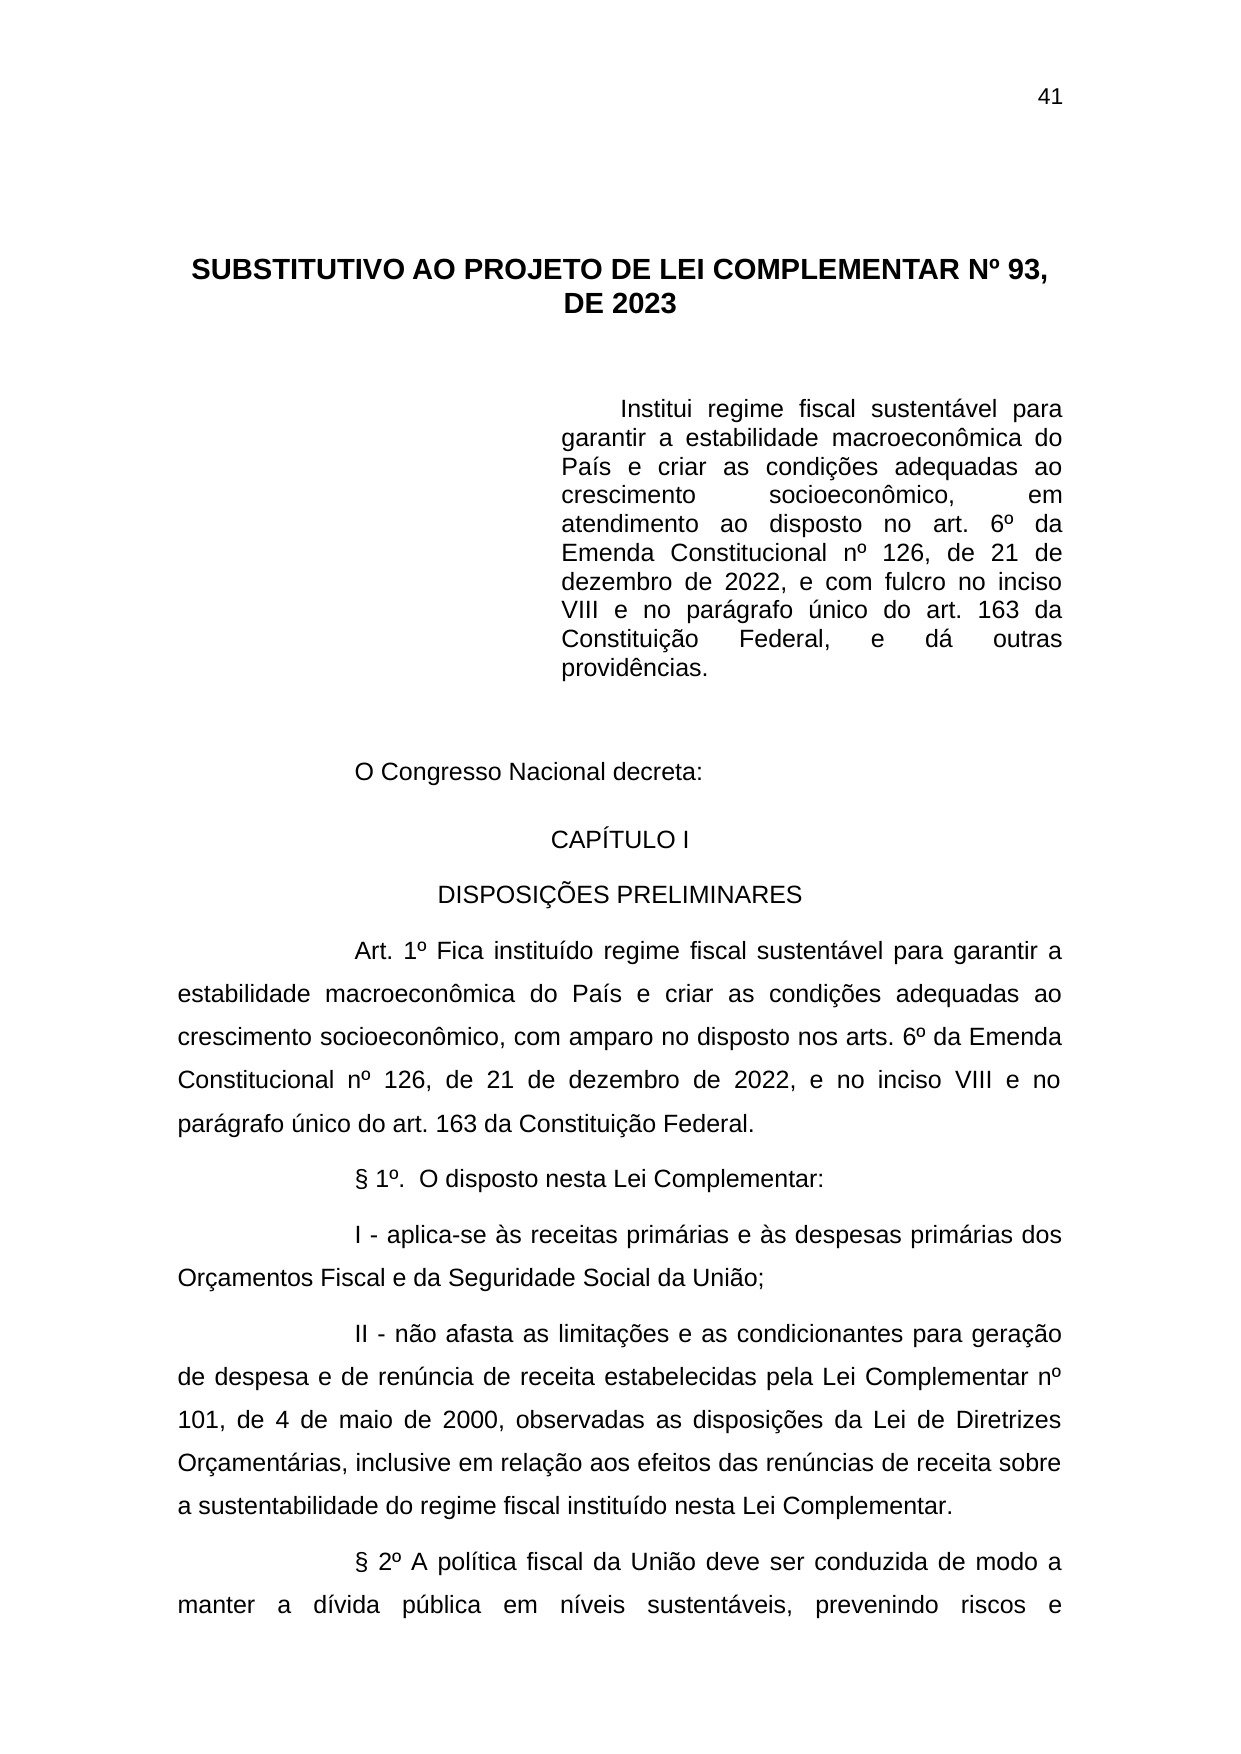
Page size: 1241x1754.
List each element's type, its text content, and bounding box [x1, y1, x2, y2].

text Art. 1º Fica instituído regime fiscal sustentável para garantir a estabilidade macroeconômica do País e criar as condições adequadas ao crescimento socioeconômico, com amparo no disposto nos arts. 6º da Emenda Constitucional nº 126, de 21 de dezembro de 2022, e no inciso VIII e no parágrafo único do art. 163 da Constituição Federal. [177, 936, 1063, 1137]
text Institui regime fiscal sustentável para garantir a estabilidade macroeconômica do País e criar as condições adequadas ao crescimento socioeconômico, em atendimento ao disposto no art. 6º da Emenda Constitucional nº 126, de 21 de dezembro de 2022, e com fulcro no inciso VIII e no parágrafo único do art. 163 da Constituição Federal, e dá outras providências. [561, 394, 1063, 682]
text II - não afasta as limitações e as condicionantes para geração de despesa e de renúncia de receita estabelecidas pela Lei Complementar nº 101, de 4 de maio de 2000, observadas as disposições da Lei de Diretrizes Orçamentárias, inclusive em relação aos efeitos das renúncias de receita sobre a sustentabilidade do regime fiscal instituído nesta Lei Complementar. [177, 1319, 1063, 1520]
text SUBSTITUTIVO ao projeto de lei complementar nº 93, de 2023 [177, 252, 1063, 319]
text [177, 1547, 1063, 1619]
text CAPÍTULO I [177, 825, 1063, 854]
text DISPOSIÇÕES PRELIMINARES [177, 881, 1063, 909]
text I - aplica-se às receitas primárias e às despesas primárias dos Orçamentos Fiscal e da Seguridade Social da União; [177, 1220, 1063, 1292]
text O Congresso Nacional decreta: [177, 757, 1063, 786]
text § 1º. O disposto nesta Lei Complementar: [177, 1164, 1063, 1193]
